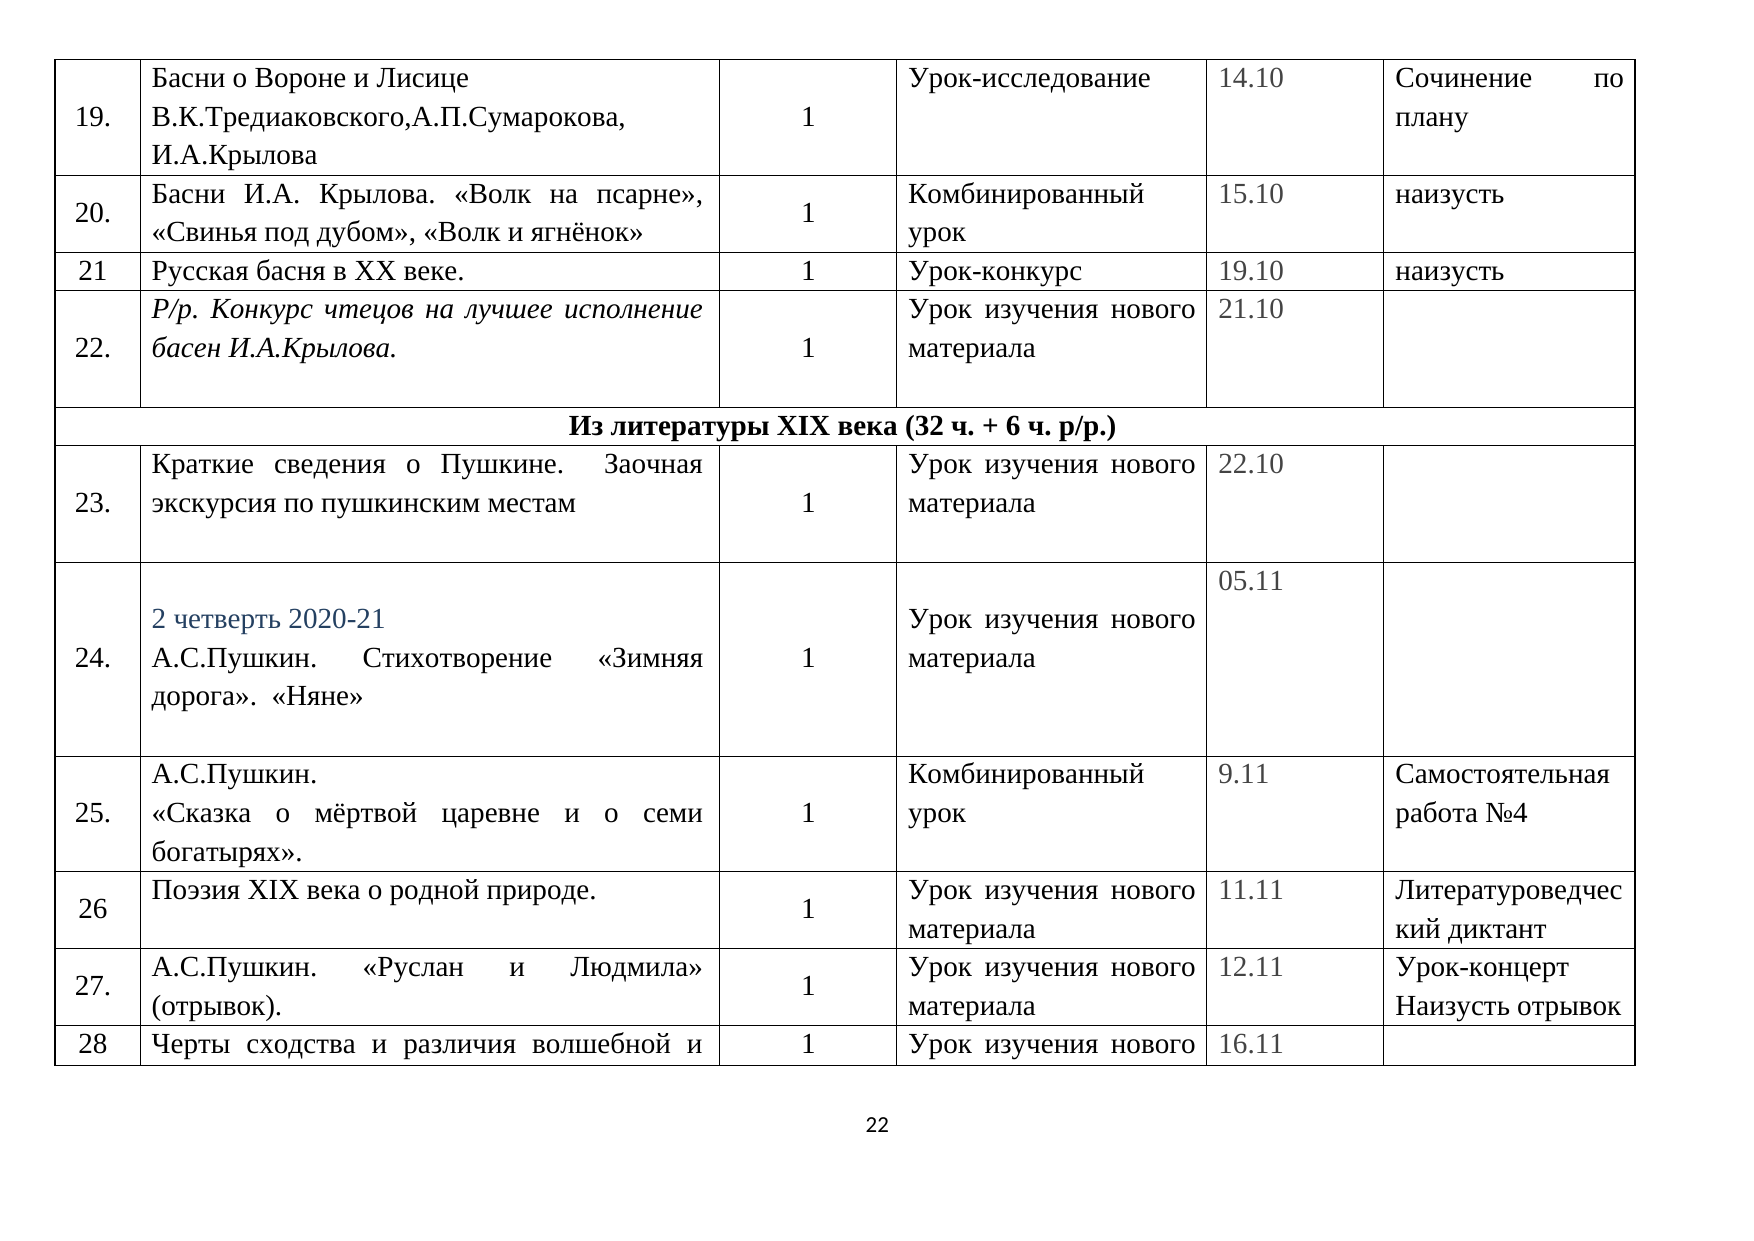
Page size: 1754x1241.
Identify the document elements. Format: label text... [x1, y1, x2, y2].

table_cell Русская басня в XX веке. [141, 253, 719, 290]
table_cell 1 [720, 757, 896, 871]
table_cell Басни о Вороне и Лисице В.К.Тредиаковского,А.П.Сумарокова, И.А.Крылова [141, 60, 719, 175]
table_cell 23. [56, 446, 140, 562]
table_cell Урок изучения нового материала [897, 291, 1206, 407]
table_cell 1 [720, 60, 896, 175]
table_cell наизусть [1384, 176, 1634, 252]
table_cell 1 [720, 872, 896, 948]
table_cell 14.10 [1207, 60, 1383, 175]
table_cell Литературоведческий диктант [1384, 872, 1634, 948]
table_cell 25. [56, 757, 140, 871]
table_cell [1384, 1026, 1634, 1065]
table_cell 20. [56, 176, 140, 252]
table_cell Басни И.А. Крылова. «Волк на псарне», «Свинья под дубом», «Волк и ягнёнок» [141, 176, 719, 252]
table_cell 1 [720, 446, 896, 562]
table_cell Комбинированный урок [897, 176, 1206, 252]
table_cell 21.10 [1207, 291, 1383, 407]
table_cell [897, 1026, 1206, 1065]
table_cell А.С.Пушкин. «Руслан и Людмила» (отрывок). [141, 949, 719, 1025]
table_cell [141, 1026, 719, 1065]
table_cell 2 четверть 2020-21 А.С.Пушкин. Стихотворение «Зимняя дорога». «Няне» [141, 563, 719, 756]
table_cell Поэзия XIX века о родной природе. [141, 872, 719, 948]
table_cell Краткие сведения о Пушкине. Заочная экскурсия по пушкинским местам [141, 446, 719, 562]
table_cell 9.11 [1207, 757, 1383, 871]
table_cell [1384, 446, 1634, 562]
table_cell Комбинированный урок [897, 757, 1206, 871]
table_cell 24. [56, 563, 140, 756]
table_cell 1 [720, 1026, 896, 1065]
table_cell 1 [720, 291, 896, 407]
table_cell 12.11 [1207, 949, 1383, 1025]
table_cell 19. [56, 60, 140, 175]
table_cell 26 [56, 872, 140, 948]
table_cell Урок изучения нового материала [897, 446, 1206, 562]
table_cell А.С.Пушкин. «Сказка о мёртвой царевне и о семи богатырях». [141, 757, 719, 871]
table_cell [1384, 291, 1634, 407]
table_cell Самостоятельная работа №4 [1384, 757, 1634, 871]
table_cell 27. [56, 949, 140, 1025]
table_cell 16.11 [1207, 1026, 1383, 1065]
table_cell Р/р. Конкурс чтецов на лучшее исполнение басен И.А.Крылова. [141, 291, 719, 407]
table_cell 15.10 [1207, 176, 1383, 252]
table_cell 28 [56, 1026, 140, 1065]
table_cell 22. [56, 291, 140, 407]
table_cell Урок изучения нового материала [897, 872, 1206, 948]
table_cell 1 [720, 949, 896, 1025]
table_cell 19.10 [1207, 253, 1383, 290]
table_cell 1 [720, 563, 896, 756]
table_cell Из литературы XIX века (32 ч. + 6 ч. р/р.) [56, 408, 1634, 445]
table_cell Сочинение по плану [1384, 60, 1634, 175]
table_cell Урок-конкурс [897, 253, 1206, 290]
table_cell Урок-концерт Наизусть отрывок [1384, 949, 1634, 1025]
table_cell наизусть [1384, 253, 1634, 290]
table_cell Урок-исследование [897, 60, 1206, 175]
table_cell 21 [56, 253, 140, 290]
table_cell 1 [720, 253, 896, 290]
table_cell Урок изучения нового материала [897, 949, 1206, 1025]
table_cell Урок изучения нового материала [897, 563, 1206, 756]
table_cell [1384, 563, 1634, 756]
table_cell 22.10 [1207, 446, 1383, 562]
table_cell 11.11 [1207, 872, 1383, 948]
table_cell 1 [720, 176, 896, 252]
table_cell 05.11 [1207, 563, 1383, 756]
